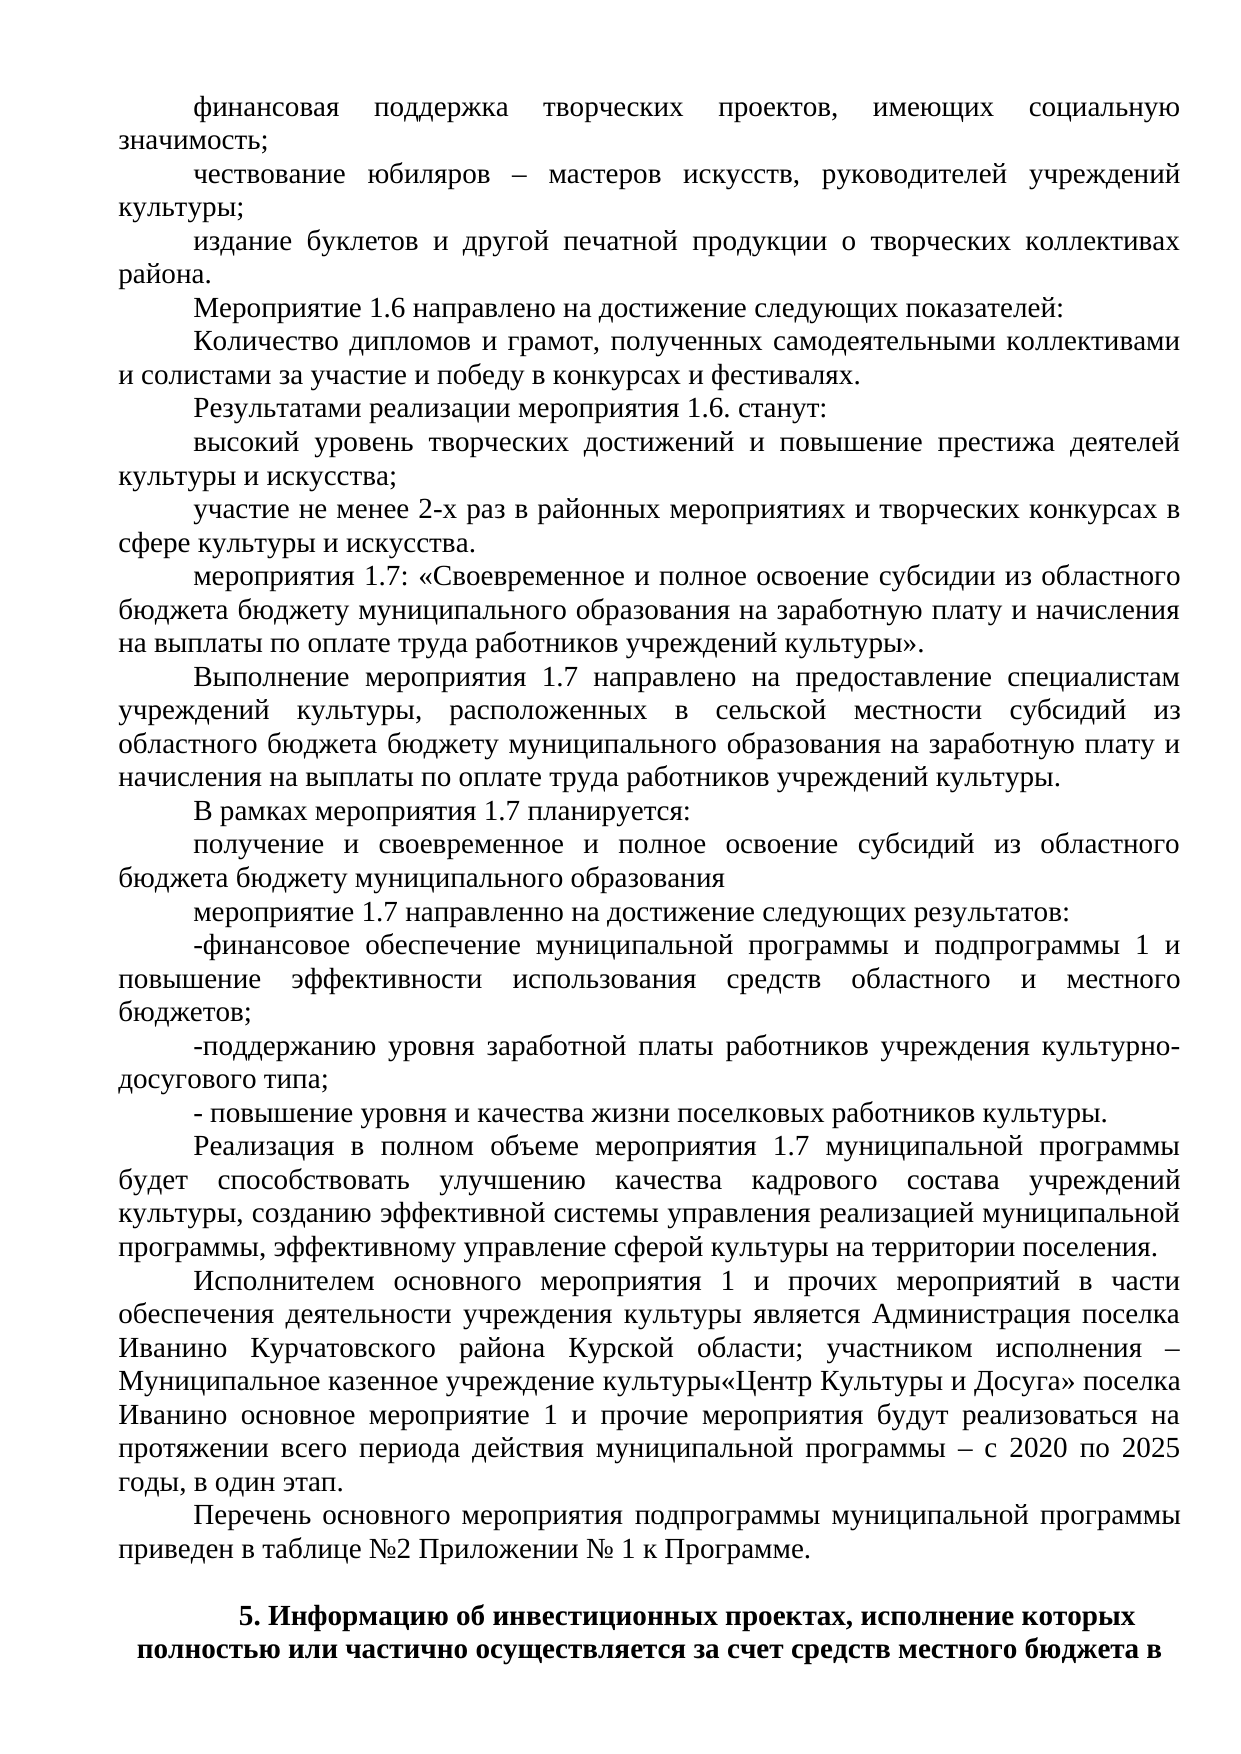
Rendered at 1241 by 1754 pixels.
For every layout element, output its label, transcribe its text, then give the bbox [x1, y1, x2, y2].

text Выполнение мероприятия 1.7 направлено на предоставление специалистам учреждений культуры, расположенных в сельской местности субсидий из областного бюджета бюджету муниципального образования на заработную плату и начисления на выплаты по оплате труда работников учреждений культуры. [118, 659, 1181, 793]
text мероприятие 1.7 направленно на достижение следующих результатов: [118, 894, 1181, 927]
text -финансовое обеспечение муниципальной программы и подпрограммы 1 и повышение эффективности использования средств областного и местного бюджетов; [118, 927, 1181, 1028]
text Мероприятие 1.6 направлено на достижение следующих показателей: [118, 290, 1181, 323]
text Количество дипломов и грамот, полученных самодеятельными коллективами и солистами за участие и победу в конкурсах и фестивалях. [118, 323, 1181, 391]
text мероприятия 1.7: «Своевременное и полное освоение субсидии из областного бюджета бюджету муниципального образования на заработную плату и начисления на выплаты по оплате труда работников учреждений культуры». [118, 558, 1181, 659]
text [118, 1598, 1181, 1665]
text получение и своевременное и полное освоение субсидий из областного бюджета бюджету муниципального образования [118, 827, 1181, 894]
text В рамках мероприятия 1.7 планируется: [118, 793, 1181, 827]
text Реализация в полном объеме мероприятия 1.7 муниципальной программы будет способствовать улучшению качества кадрового состава учреждений культуры, созданию эффективной системы управления реализацией муниципальной программы, эффективному управление сферой культуры на территории поселения. [118, 1128, 1181, 1263]
text издание буклетов и другой печатной продукции о творческих коллективах района. [118, 223, 1181, 290]
text Результатами реализации мероприятия 1.6. станут: [118, 391, 1181, 424]
text Перечень основного мероприятия подпрограммы муниципальной программы приведен в таблице №2 Приложении № 1 к Программе. [118, 1497, 1181, 1564]
text Исполнителем основного мероприятия 1 и прочих мероприятий в части обеспечения деятельности учреждения культуры является Администрация поселка Иванино Курчатовского района Курской области; участником исполнения – Муниципальное казенное учреждение культуры«Центр Культуры и Досуга» поселка Иванино основное мероприятие 1 и прочие мероприятия будут реализоваться на протяжении всего периода действия муниципальной программы – с 2020 по 2025 годы, в один этап. [118, 1263, 1181, 1497]
text высокий уровень творческих достижений и повышение престижа деятелей культуры и искусства; [118, 424, 1181, 491]
text - повышение уровня и качества жизни поселковых работников культуры. [118, 1095, 1181, 1128]
text -поддержанию уровня заработной платы работников учреждения культурно-досугового типа; [118, 1028, 1181, 1095]
text участие не менее 2-х раз в районных мероприятиях и творческих конкурсах в сфере культуры и искусства. [118, 491, 1181, 558]
text чествование юбиляров – мастеров искусств, руководителей учреждений культуры; [118, 156, 1181, 223]
text финансовая поддержка творческих проектов, имеющих социальную значимость; [118, 89, 1181, 156]
